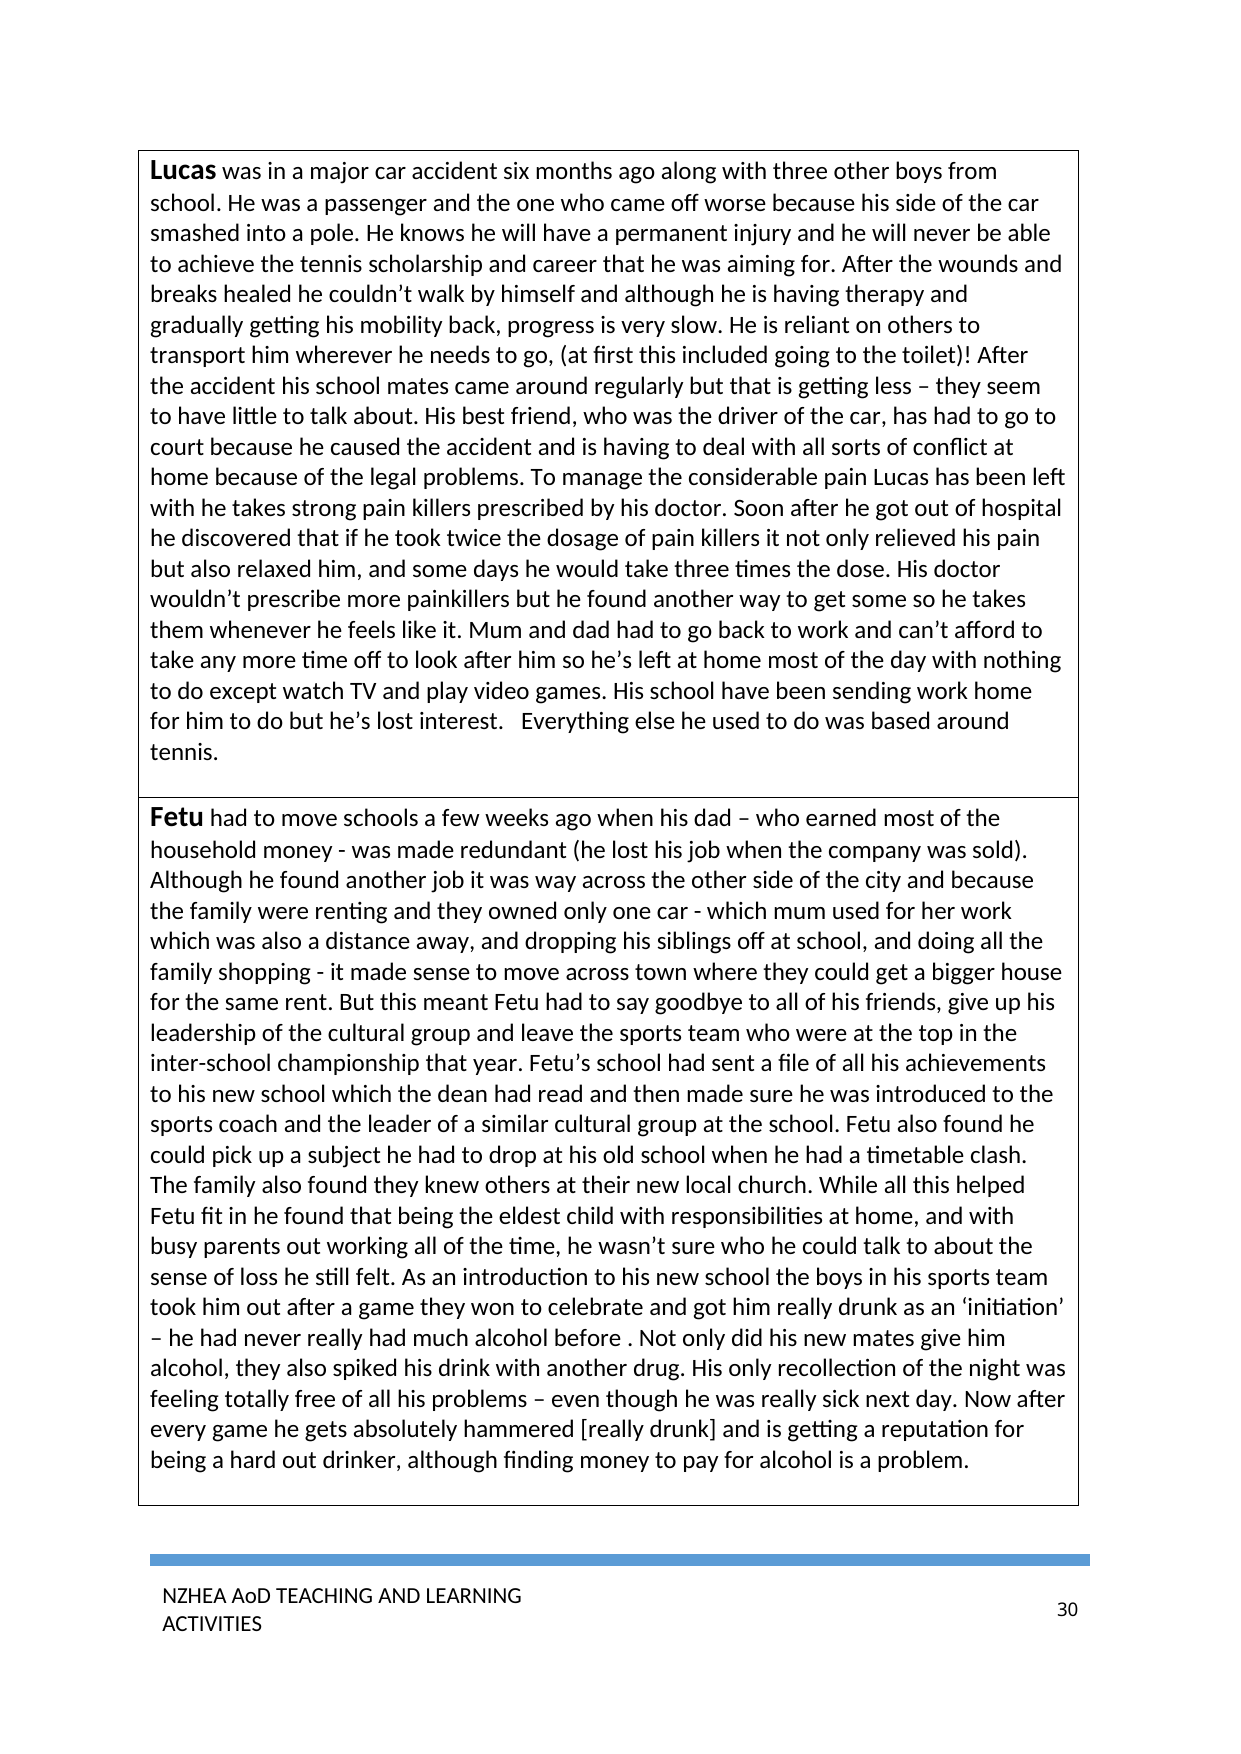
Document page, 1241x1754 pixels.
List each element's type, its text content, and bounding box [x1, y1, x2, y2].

table_cell Lucas was in a major car accident six months ago along with three other boys from school. He was a passenger and the one who came off worse because his side of the car smashed into a pole. He knows he will have a permanent injury and he will never be able to achieve the tennis scholarship and career that he was aiming for. After the wounds and breaks healed he couldn’t walk by himself and although he is having therapy and gradually getting his mobility back, progress is very slow. He is reliant on others to transport him wherever he needs to go, (at first this included going to the toilet)! After the accident his school mates came around regularly but that is getting less – they seem to have little to talk about. His best friend, who was the driver of the car, has had to go to court because he caused the accident and is having to deal with all sorts of conflict at home because of the legal problems. To manage the considerable pain Lucas has been left with he takes strong pain killers prescribed by his doctor. Soon after he got out of hospital he discovered that if he took twice the dosage of pain killers it not only relieved his pain but also relaxed him, and some days he would take three times the dose. His doctor wouldn’t prescribe more painkillers but he found another way to get some so he takes them whenever he feels like it. Mum and dad had to go back to work and can’t afford to take any more time off to look after him so he’s left at home most of the day with nothing to do except watch TV and play video games. His school have been sending work home for him to do but he’s lost interest. Everything else he used to do was based around tennis. [139, 151, 1078, 797]
table_cell Fetu had to move schools a few weeks ago when his dad – who earned most of the household money - was made redundant (he lost his job when the company was sold). Although he found another job it was way across the other side of the city and because the family were renting and they owned only one car - which mum used for her work which was also a distance away, and dropping his siblings off at school, and doing all the family shopping - it made sense to move across town where they could get a bigger house for the same rent. But this meant Fetu had to say goodbye to all of his friends, give up his leadership of the cultural group and leave the sports team who were at the top in the inter-school championship that year. Fetu’s school had sent a file of all his achievements to his new school which the dean had read and then made sure he was introduced to the sports coach and the leader of a similar cultural group at the school. Fetu also found he could pick up a subject he had to drop at his old school when he had a timetable clash. The family also found they knew others at their new local church. While all this helped Fetu fit in he found that being the eldest child with responsibilities at home, and with busy parents out working all of the time, he wasn’t sure who he could talk to about the sense of loss he still felt. As an introduction to his new school the boys in his sports team took him out after a game they won to celebrate and got him really drunk as an ‘initiation’ – he had never really had much alcohol before . Not only did his new mates give him alcohol, they also spiked his drink with another drug. His only recollection of the night was feeling totally free of all his problems – even though he was really sick next day. Now after every game he gets absolutely hammered [really drunk] and is getting a reputation for being a hard out drinker, although finding money to pay for alcohol is a problem. [139, 798, 1078, 1505]
